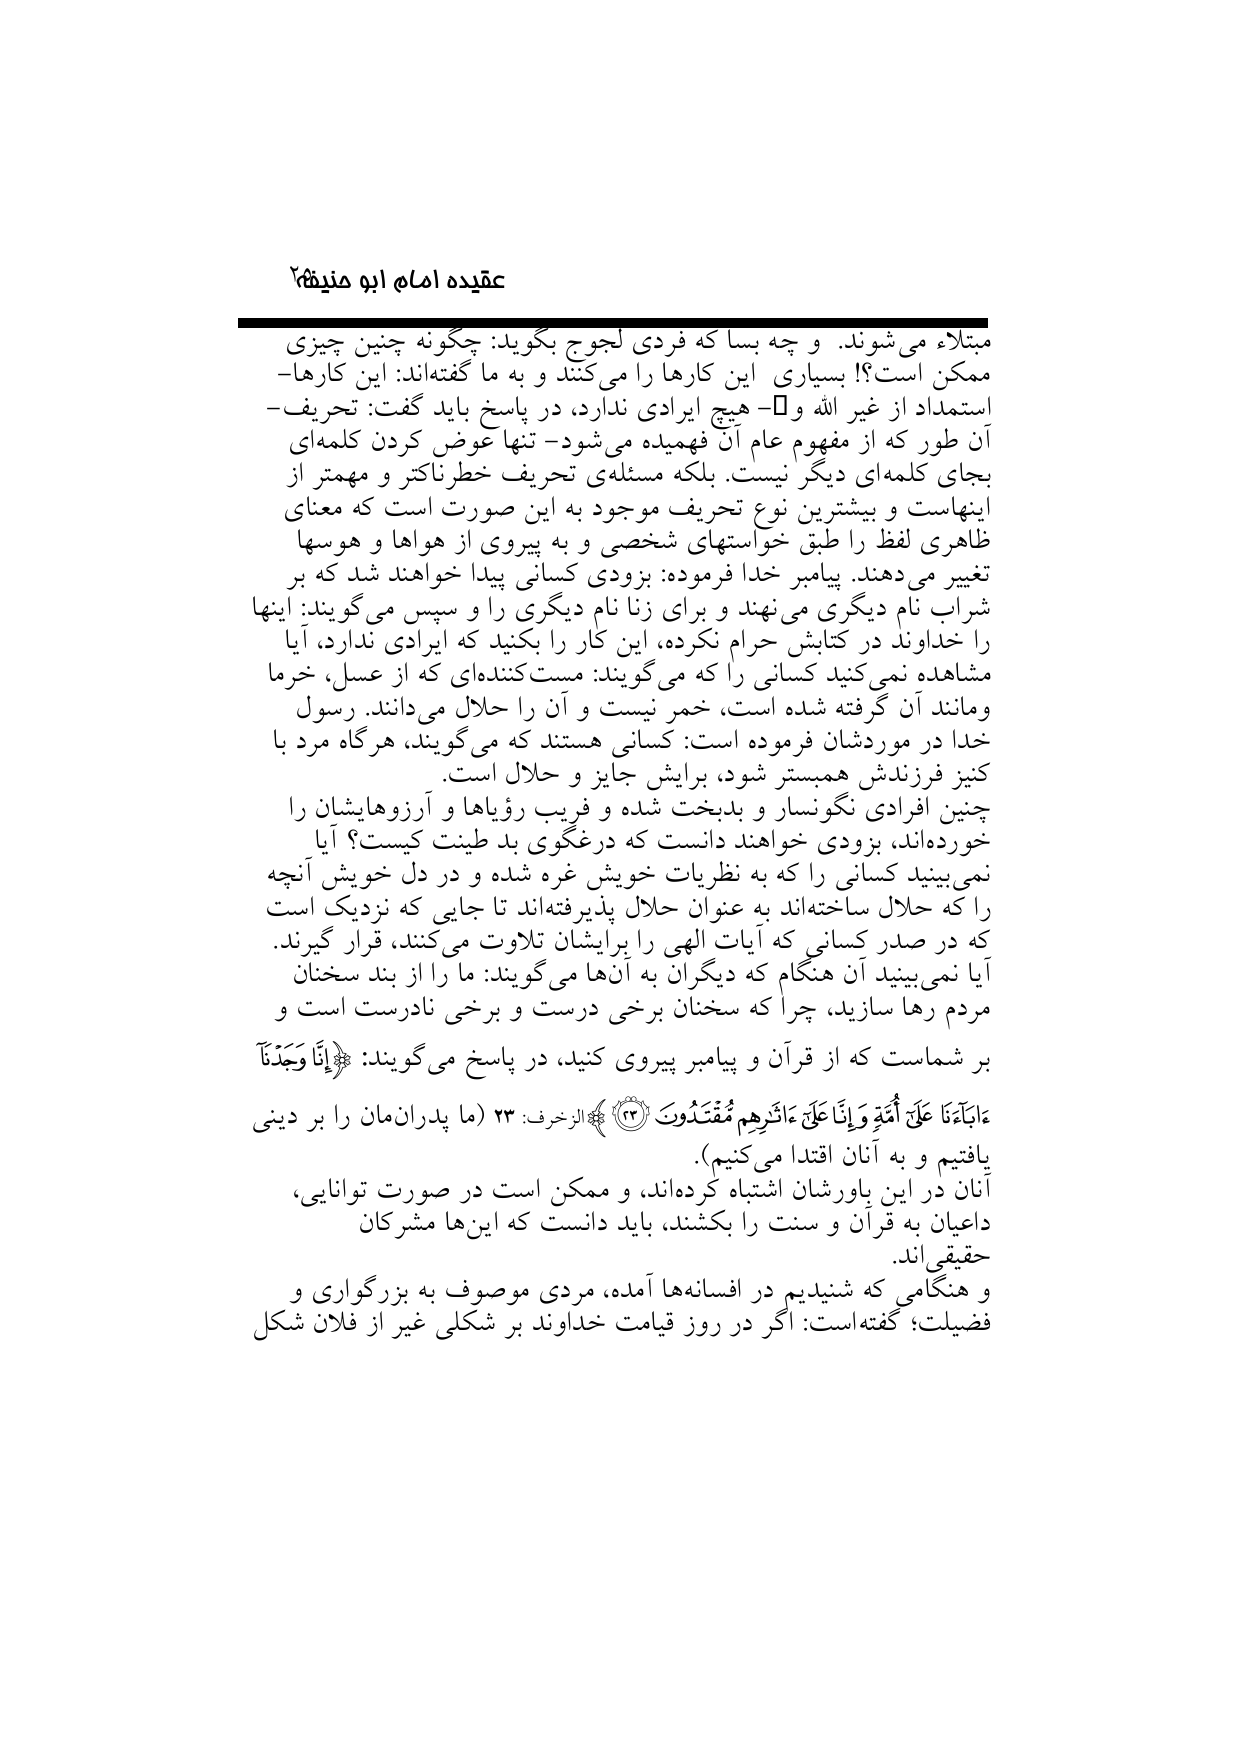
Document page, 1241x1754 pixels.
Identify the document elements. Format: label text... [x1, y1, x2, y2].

text آنان در اين باورشان اشتباه كرده‌اند، و ممكن است در صورت توانايي، داعيان به قرآن و سنت را بكشند، بايد دانست كه اين‌ها مشركان حقيقي‌اند. [250, 1177, 990, 1277]
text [250, 328, 990, 795]
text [250, 1277, 990, 1344]
text چنين افرادي نگونسار و بدبخت شده و فريب رؤياها و آ‌رزوهايشان را خورده‌اند، بزودي خواهند دانست كه درغگوي بد طينت كيست؟ آيا نمي‌بينيد كساني را كه به نظريات خويش غره شده و در دل خويش آنچه را كه حلال ساخته‌اند به عنوان حلال پذيرفته‌اند تا جايي كه نزديك است كه در صدر كساني كه آيات الهي را برايشان تلاوت مي‌كنند، قرار گيرند. آيا نمي‌بينيد آن هنگام كه ديگران به آن‌ها مي‌گويند: ما را از بند سخنان مردم رها سازيد، چرا كه سخنان برخي درست و برخي نادرست است و بر شماست كه از قرآن و پيامبر پيروي كنيد، در پاسخ مي‌گويند: ﮋ ﭝ ﭞ ﭟ ﭠ ﭡ ﭢ ﭣ ﭤ ﭥ ﭦ ﮊ الزخرف: ٢٣ (ما پدران‌مان را بر ديني يافتيم و به آنان اقتدا مي‌كنيم). [250, 795, 990, 1177]
